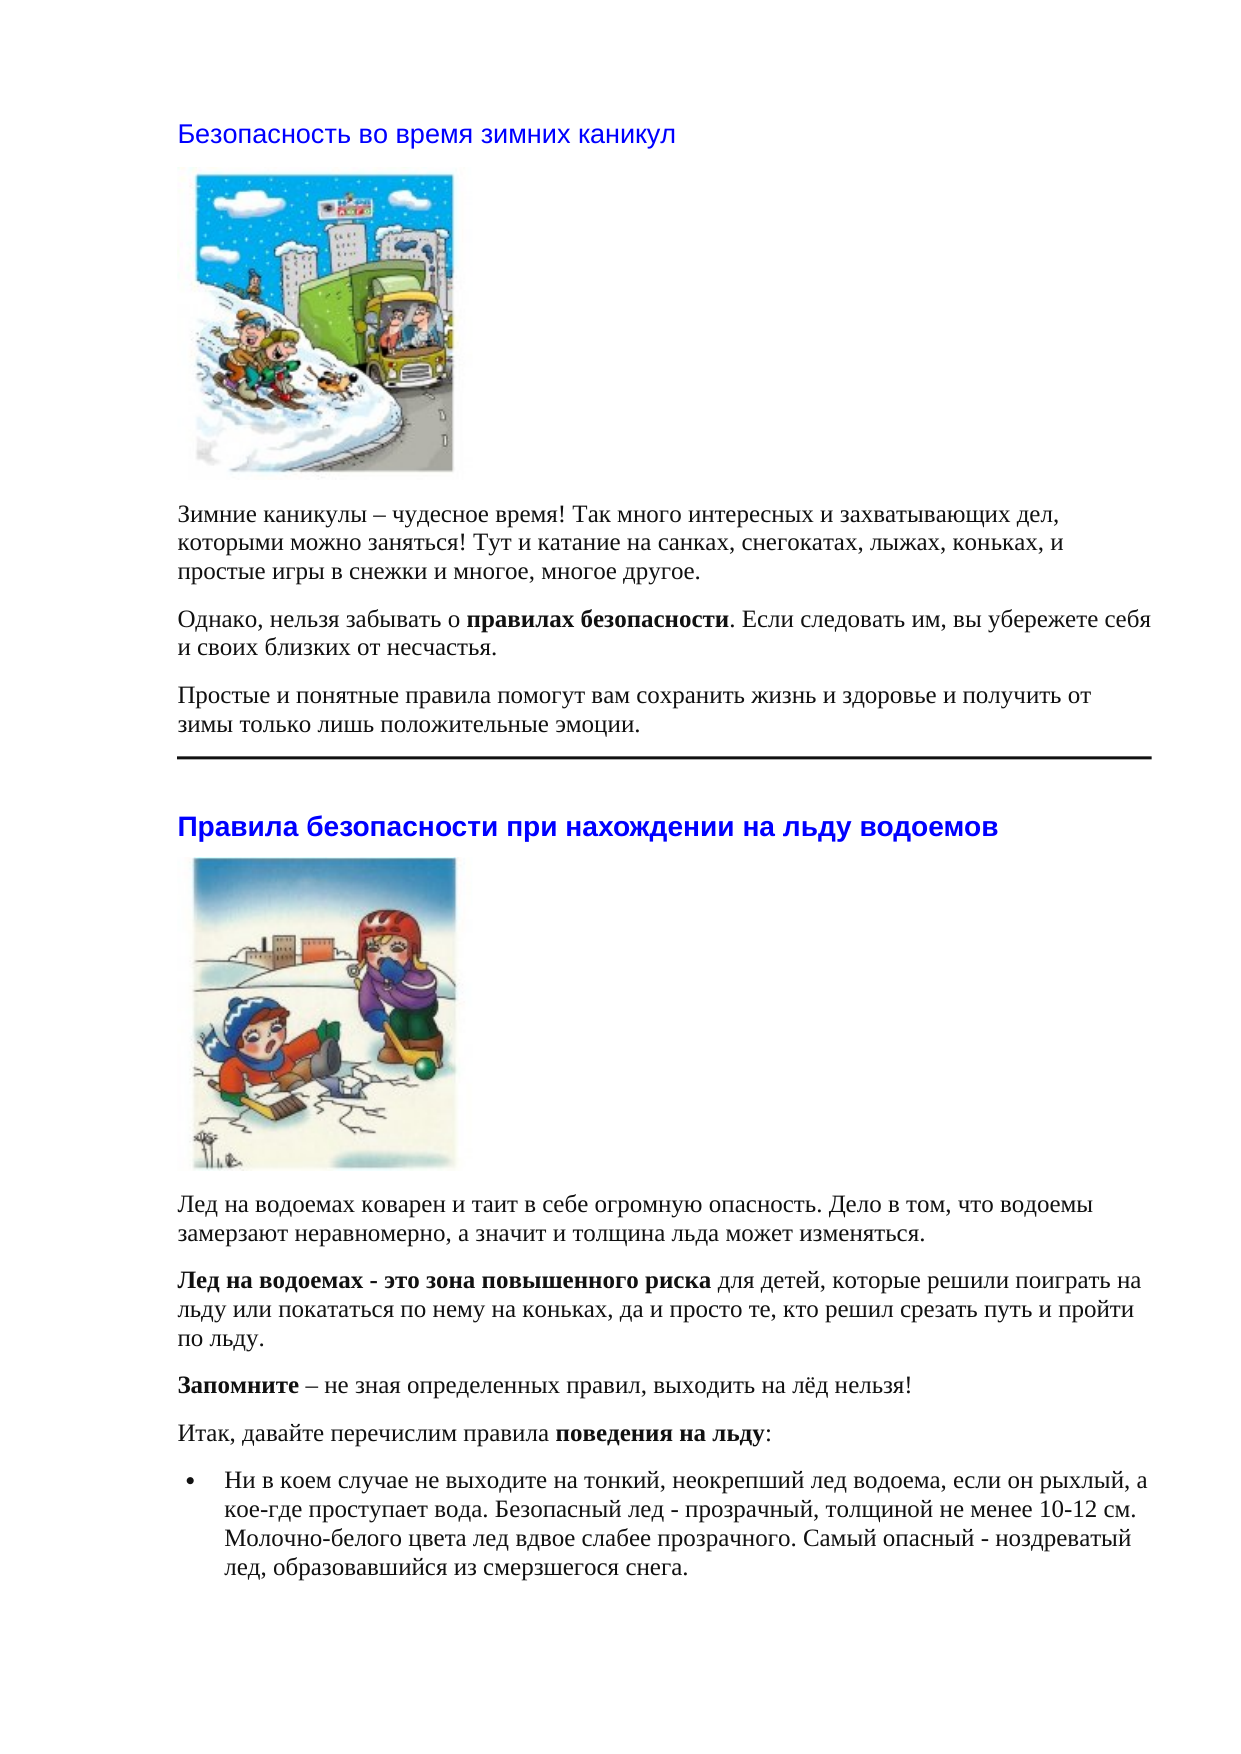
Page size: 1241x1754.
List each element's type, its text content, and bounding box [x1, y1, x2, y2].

subtitle Безопасность во время зимних каникул [177, 118, 1152, 149]
text Зимние каникулы – чудесное время! Так много интересных и захватывающих дел, которыми можно заняться! Тут и катание на санках, снегокатах, лыжах, коньках, и простые игры в снежки и многое, многое другое. [177, 499, 1152, 585]
text Лед на водоемах - это зона повышенного риска для детей, которые решили поиграть на льду или покататься по нему на коньках, да и просто те, кто решил срезать путь и пройти по льду. [177, 1265, 1152, 1352]
subtitle Правила безопасности при нахождении на льду водоемов [177, 810, 1152, 842]
text Однако, нельзя забывать о правилах безопасности. Если следовать им, вы убережете себя и своих близких от несчастья. [177, 604, 1152, 661]
text Простые и понятные правила помогут вам сохранить жизнь и здоровье и получить от зимы только лишь положительные эмоции. [177, 680, 1152, 737]
text Лед на водоемах коварен и таит в себе огромную опасность. Дело в том, что водоемы замерзают неравномерно, а значит и толщина льда может изменяться. [177, 1189, 1152, 1247]
picture [177, 167, 473, 480]
picture [177, 857, 473, 1171]
list Ни в коем случае не выходите на тонкий, неокрепший лед водоема, если он рыхлый, а кое-где проступает вода. Безопасный лед - прозрачный, толщиной не менее 10-12 см. Молочно-белого цвета лед вдвое слабее прозрачного. Самый опасный - ноздреватый лед, образовавшийся из смерзшегося снега. [187, 1465, 1152, 1580]
text Итак, давайте перечислим правила поведения на льду: [177, 1418, 1152, 1447]
text Запомните – не зная определенных правил, выходить на лёд нельзя! [177, 1370, 1152, 1399]
